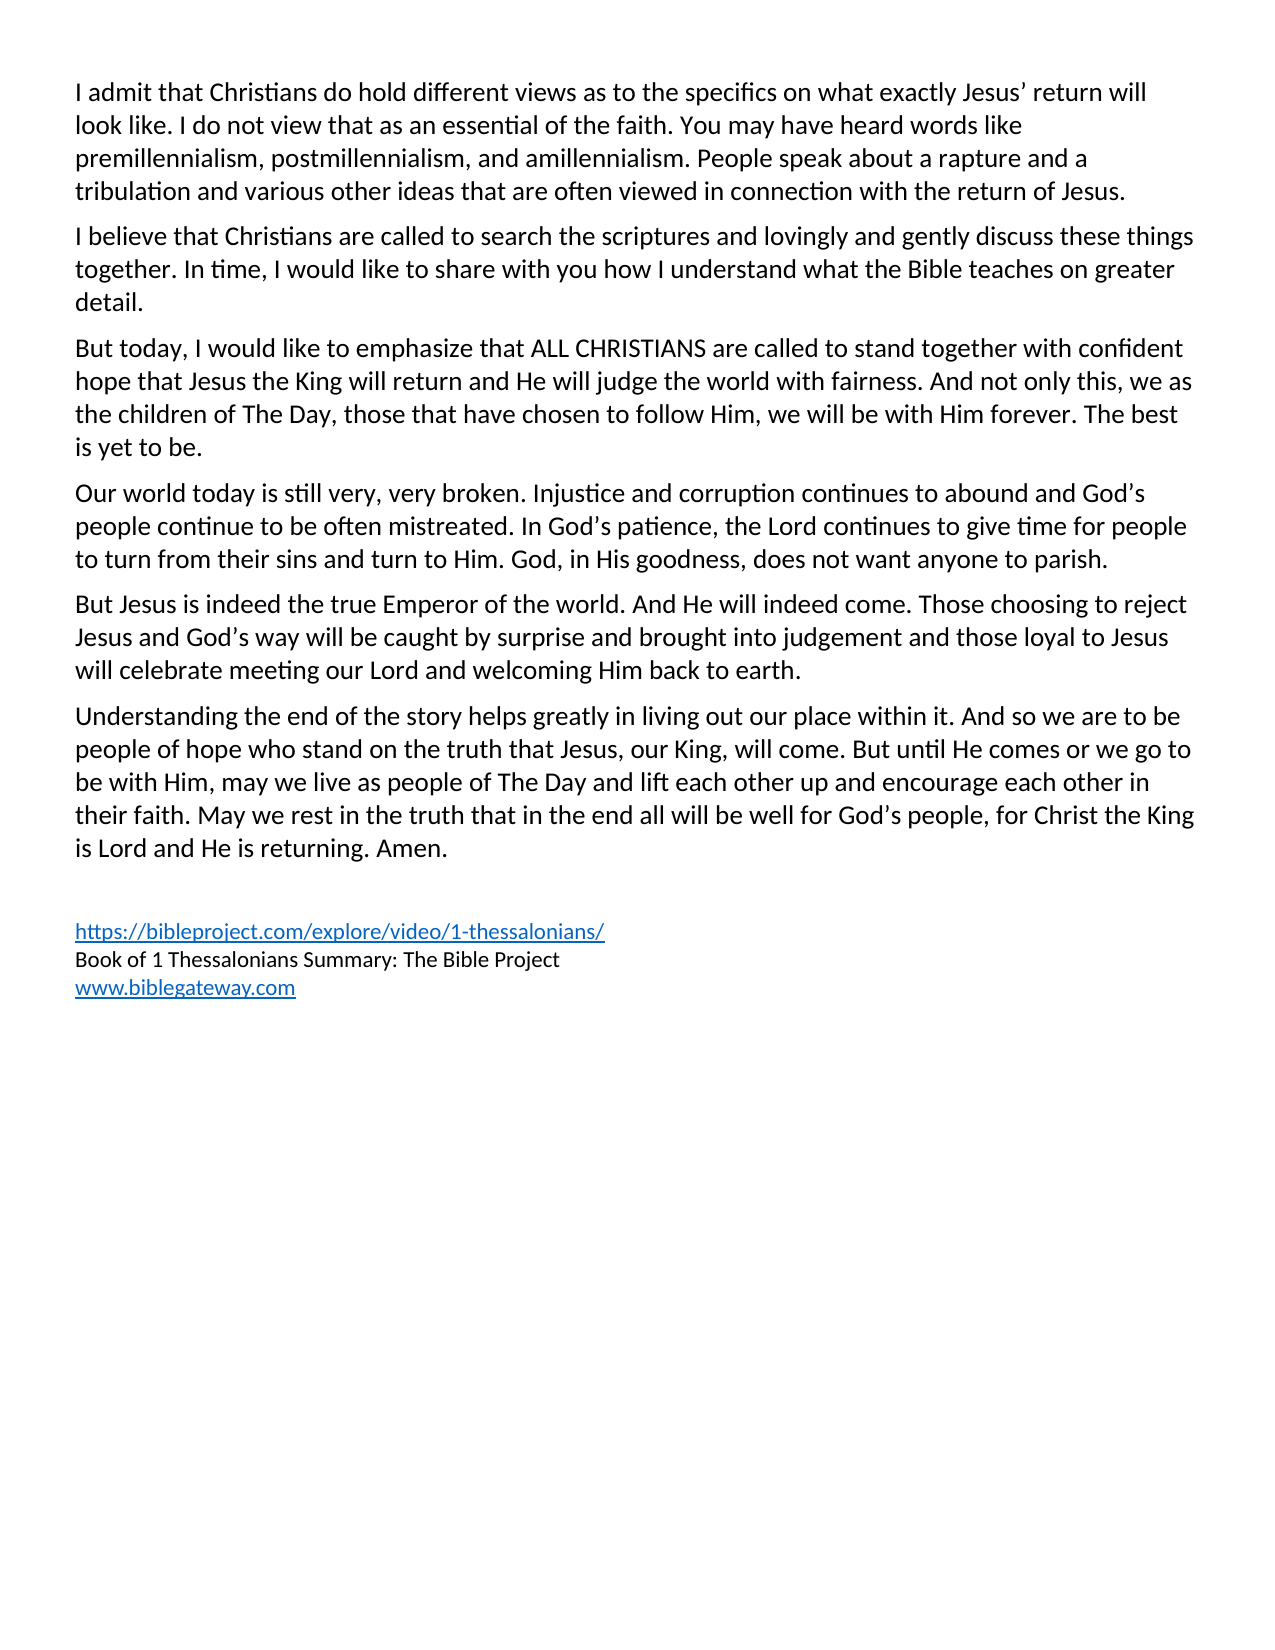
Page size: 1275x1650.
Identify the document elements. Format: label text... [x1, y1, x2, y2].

text I admit that Christians do hold different views as to the specifics on what exactly Jesus’ return will look like. I do not view that as an essential of the faith. You may have heard words like premillennialism, postmillennialism, and amillennialism. People speak about a rapture and a tribulation and various other ideas that are often viewed in connection with the return of Jesus. [75, 75, 1200, 207]
text www.biblegateway.com [75, 973, 1200, 1001]
text Our world today is still very, very broken. Injustice and corruption continues to abound and God’s people continue to be often mistreated. In God’s patience, the Lord continues to give time for people to turn from their sins and turn to Him. God, in His goodness, does not want anyone to parish. [75, 476, 1200, 575]
text Book of 1 Thessalonians Summary: The Bible Project [75, 945, 1200, 973]
text But Jesus is indeed the true Emperor of the world. And He will indeed come. Those choosing to reject Jesus and God’s way will be caught by surprise and brought into judgement and those loyal to Jesus will celebrate meeting our Lord and welcoming Him back to earth. [75, 587, 1200, 686]
text I believe that Christians are called to search the scriptures and lovingly and gently discuss these things together. In time, I would like to share with you how I understand what the Bible teaches on greater detail. [75, 219, 1200, 319]
text But today, I would like to emphasize that ALL CHRISTIANS are called to stand together with confident hope that Jesus the King will return and He will judge the world with fairness. And not only this, we as the children of The Day, those that have chosen to follow Him, we will be with Him forever. The best is yet to be. [75, 331, 1200, 463]
text Understanding the end of the story helps greatly in living out our place within it. And so we are to be people of hope who stand on the truth that Jesus, our King, will come. But until He comes or we go to be with Him, may we live as people of The Day and lift each other up and encourage each other in their faith. May we rest in the truth that in the end all will be well for God’s people, for Christ the King is Lord and He is returning. Amen. [75, 699, 1200, 864]
text https://bibleproject.com/explore/video/1-thessalonians/ [75, 917, 1200, 945]
